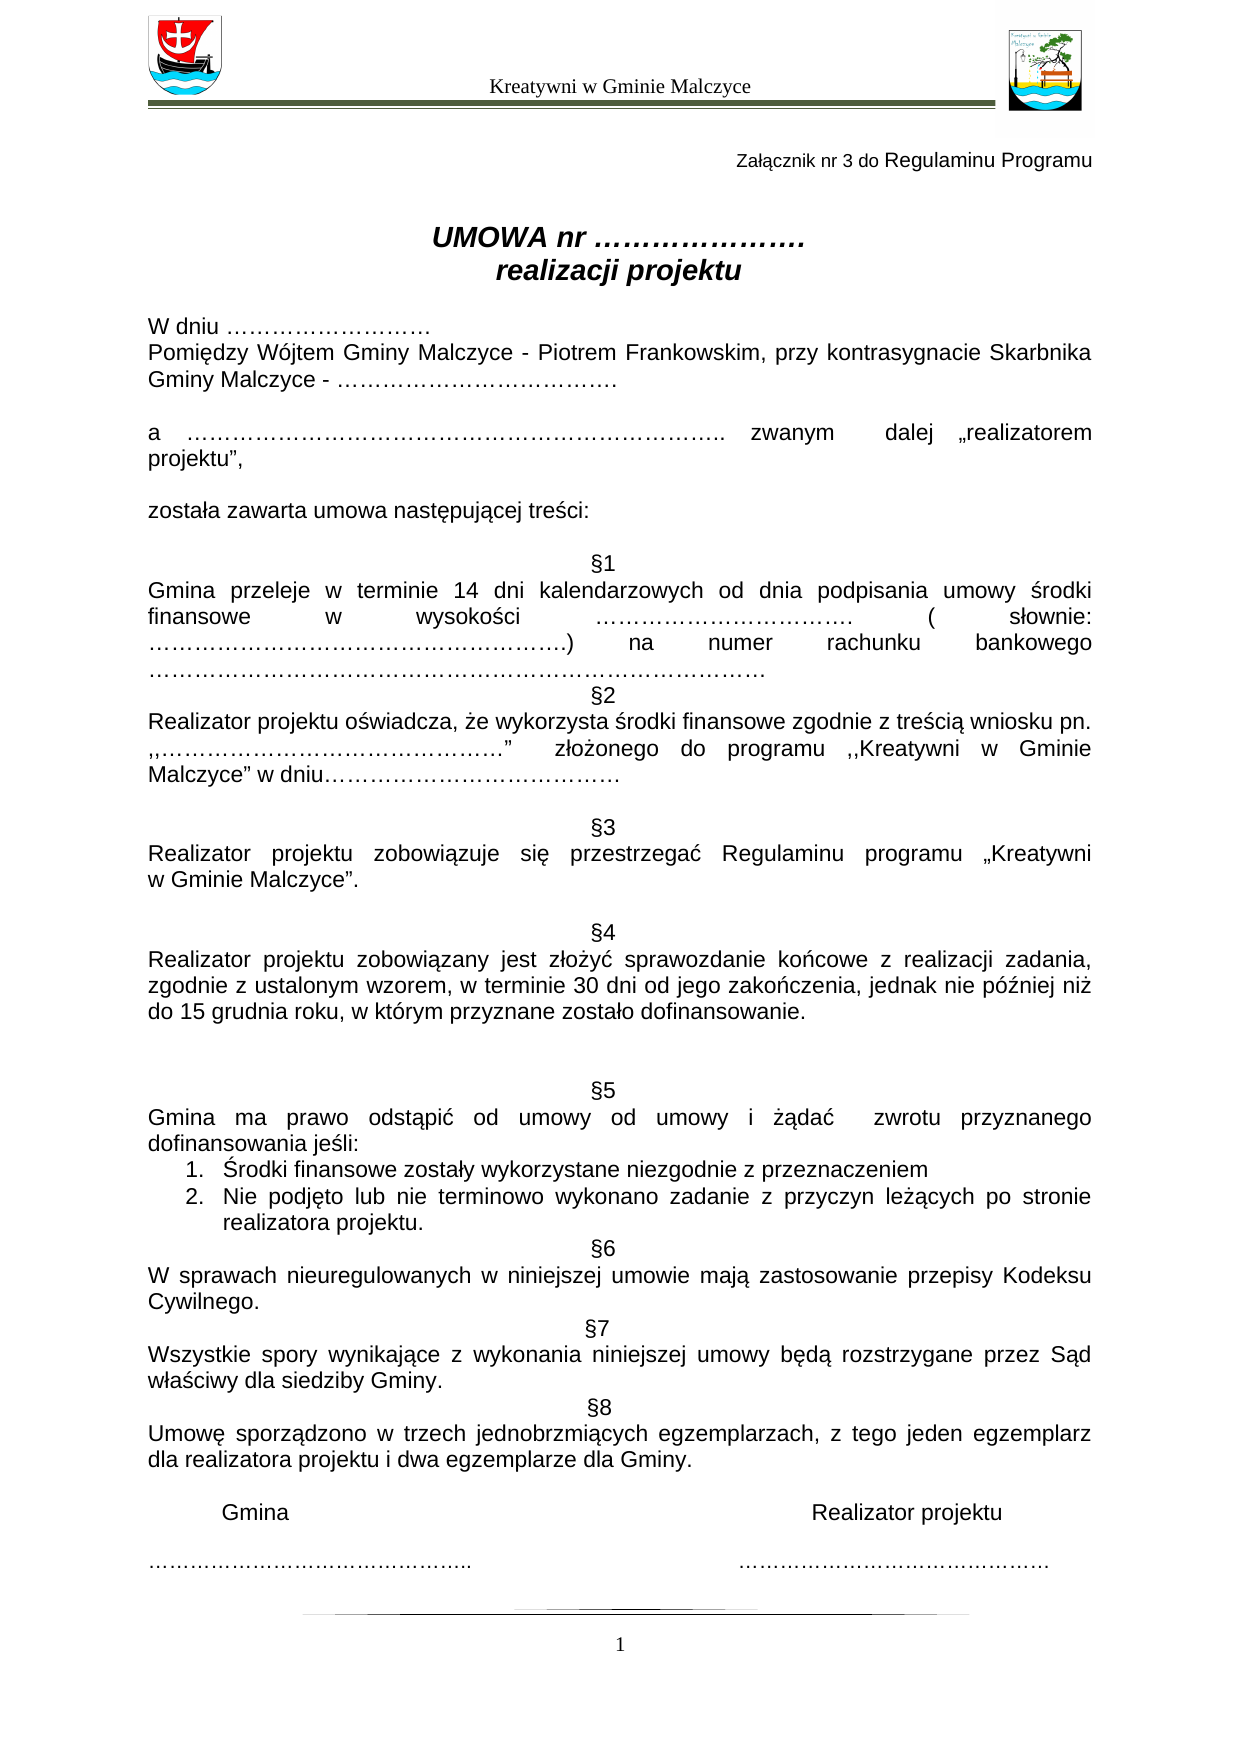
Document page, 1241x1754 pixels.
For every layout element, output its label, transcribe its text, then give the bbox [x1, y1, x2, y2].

text została zawarta umowa następującej treści: [148, 497, 1092, 524]
picture [995, 0, 1095, 138]
text §1 [516, 550, 1092, 577]
text Gmina przeleje w terminie 14 dni kalendarzowych od dnia podpisania umowy środki finansowe w wysokości ……………………………. ( słownie:……………………………………………….) na numer rachunku bankowego ……………………………………………………………………… [148, 577, 1092, 682]
list Środki finansowe zostały wykorzystane niezgodnie z przeznaczeniem [185, 1156, 1092, 1183]
title realizacji projektu [148, 253, 1092, 287]
picture [148, 15, 222, 94]
text ……………………………………….. ……………………………………… [148, 1549, 1092, 1573]
text Pomiędzy Wójtem Gminy Malczyce - Piotrem Frankowskim, przy kontrasygnacie Skarbnika Gminy Malczyce - ………………………………. [148, 339, 1092, 392]
text Gmina ma prawo odstąpić od umowy od umowy i żądać zwrotu przyznanego dofinansowania jeśli: [148, 1104, 1092, 1156]
text §3 [516, 814, 1092, 840]
text §6 [148, 1235, 1092, 1262]
text Umowę sporządzono w trzech jednobrzmiących egzemplarzach, z tego jeden egzemplarz dla realizatora projektu i dwa egzemplarze dla Gminy. [148, 1420, 1092, 1473]
text Załącznik nr 3 do Regulaminu Programu [148, 148, 1092, 172]
subtitle W dniu ……………………… [148, 313, 1092, 339]
text Realizator projektu zobowiązuje się przestrzegać Regulaminu programu „Kreatywni w Gminie Malczyce”. [148, 840, 1092, 893]
title UMOWA nr …………………. [148, 219, 1092, 253]
text §7 [148, 1314, 1092, 1341]
text §5 [516, 1077, 1092, 1104]
text a …………………………………………………………….. zwanym dalej „realizatorem projektu”, [148, 418, 1092, 471]
text W sprawach nieuregulowanych w niniejszej umowie mają zastosowanie przepisy Kodeksu Cywilnego. [148, 1262, 1092, 1314]
text Realizator projektu zobowiązany jest złożyć sprawozdanie końcowe z realizacji zadania, zgodnie z ustalonym wzorem, w terminie 30 dni od jego zakończenia, jednak nie później niż do 15 grudnia roku, w którym przyznane zostało dofinansowanie. [148, 946, 1092, 1024]
text §4 [516, 919, 1092, 946]
text Realizator projektu oświadcza, że wykorzysta środki finansowe zgodnie z treścią wniosku pn. ,,………………………………………” złożonego do programu ,,Kreatywni w Gminie Malczyce” w dniu………………………………… [148, 708, 1092, 787]
list Nie podjęto lub nie terminowo wykonano zadanie z przyczyn leżących po stronie realizatora projektu. [185, 1183, 1092, 1235]
text Gmina Realizator projektu [221, 1499, 1092, 1525]
text §2 [516, 682, 1092, 708]
text Wszystkie spory wynikające z wykonania niniejszej umowy będą rozstrzygane przez Sąd właściwy dla siedziby Gminy. [148, 1341, 1092, 1393]
text §8 [148, 1393, 1092, 1420]
